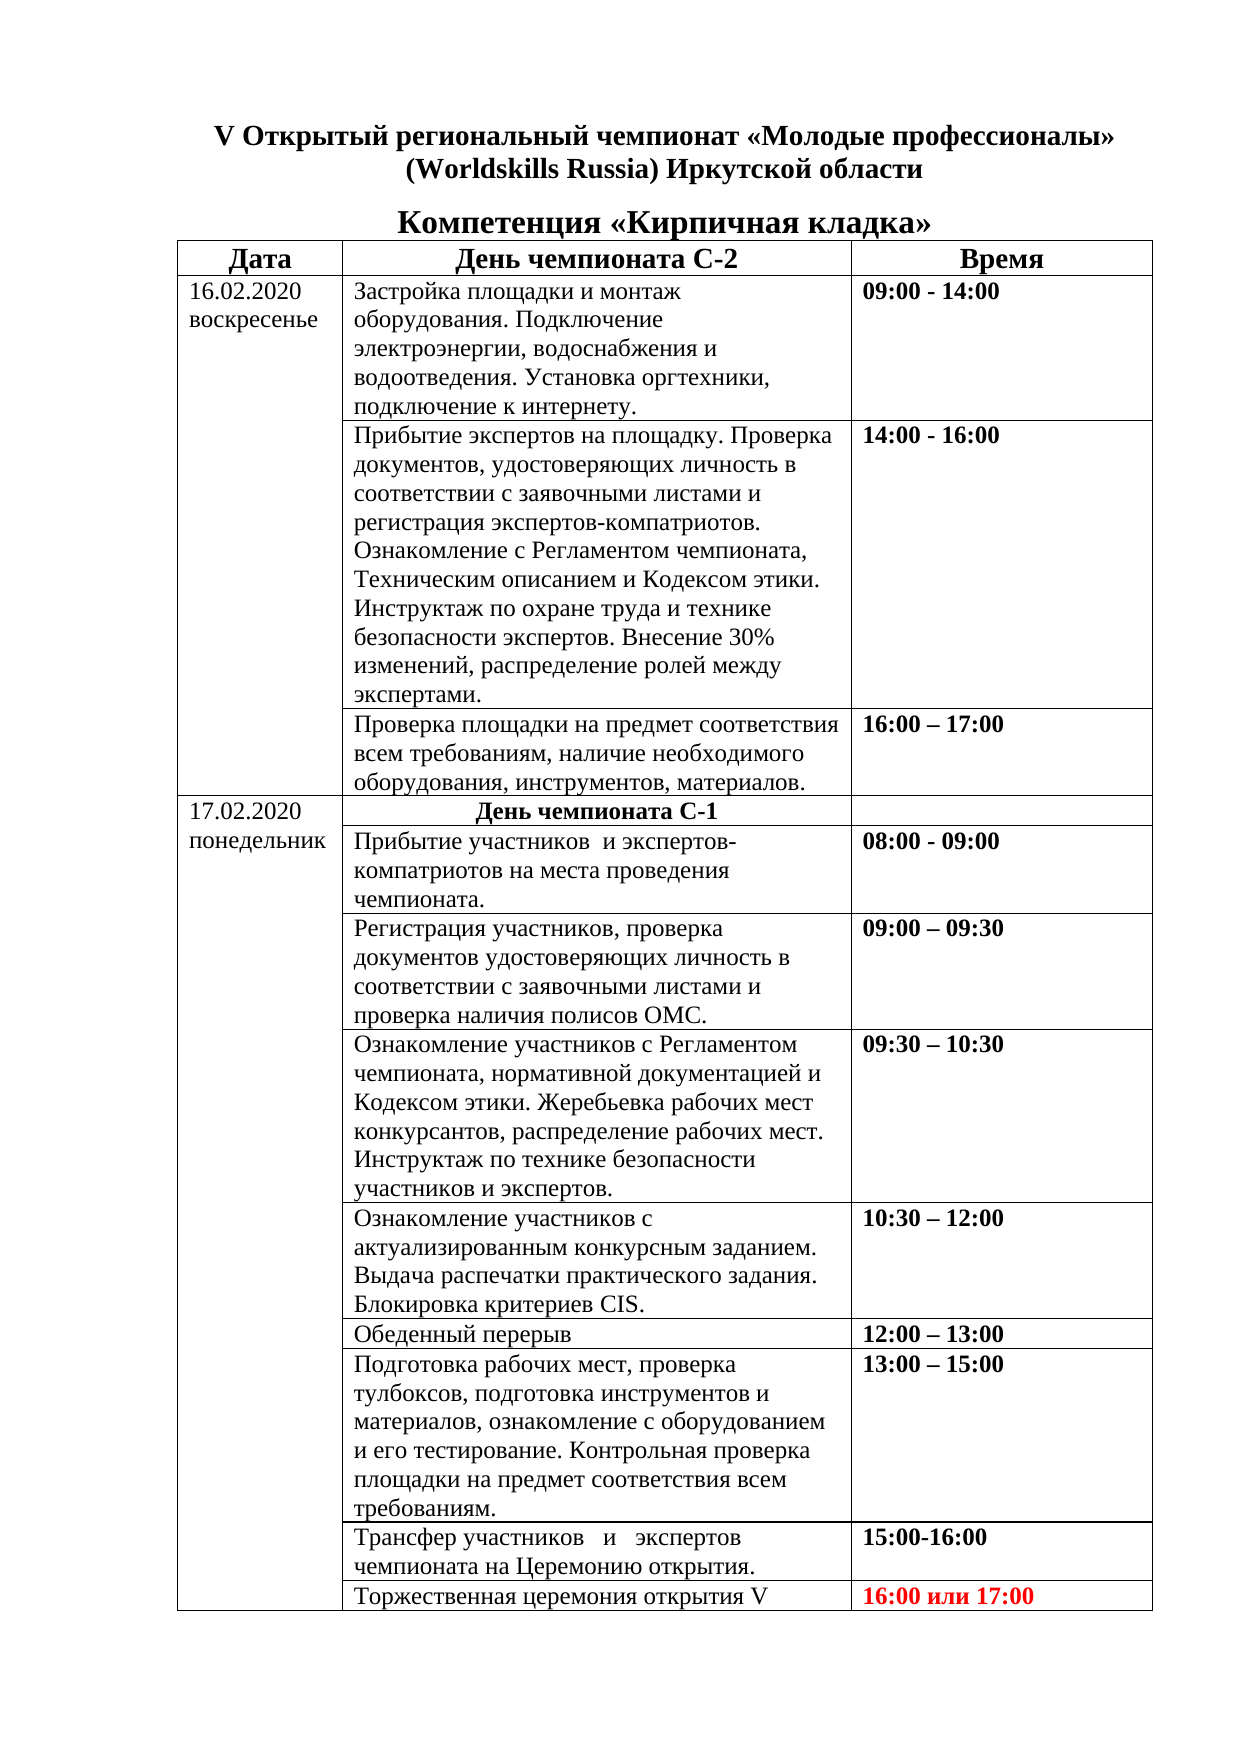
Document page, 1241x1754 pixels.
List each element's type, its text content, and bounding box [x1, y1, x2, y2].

table_cell Прибытие участников и экспертов-компатриотов на места проведения чемпионата. [343, 826, 851, 912]
table_cell 09:00 – 09:30 [852, 914, 1152, 1028]
table_cell 16:00 – 17:00 [852, 709, 1152, 795]
table_cell Обеденный перерыв [343, 1319, 851, 1348]
table_cell 15:00-16:00 [852, 1523, 1152, 1580]
table_header Дата [178, 241, 342, 275]
table_cell 09:30 – 10:30 [852, 1030, 1152, 1202]
table_cell Прибытие экспертов на площадку. Проверка документов, удостоверяющих личность в соответствии с заявочными листами и регистрация экспертов-компатриотов. Ознакомление с Регламентом чемпионата, Техническим описанием и Кодексом этики. Инструктаж по охране труда и технике безопасности экспертов. Внесение 30% изменений, распределение ролей между экспертами. [343, 421, 851, 708]
table_header Время [852, 241, 1152, 275]
table_cell 14:00 - 16:00 [852, 421, 1152, 708]
table_cell 12:00 – 13:00 [852, 1319, 1152, 1348]
table_cell 16:00 или 17:00 [852, 1581, 1152, 1610]
table_cell Подготовка рабочих мест, проверка тулбоксов, подготовка инструментов и материалов, ознакомление с оборудованием и его тестирование. Контрольная проверка площадки на предмет соответствия всем требованиям. [343, 1349, 851, 1521]
table_cell 09:00 - 14:00 [852, 276, 1152, 419]
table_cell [343, 1581, 851, 1610]
table_cell [852, 796, 1152, 825]
table_cell Застройка площадки и монтаж оборудования. Подключение электроэнергии, водоснабжения и водоотведения. Установка оргтехники, подключение к интернету. [343, 276, 851, 419]
table_cell 08:00 - 09:00 [852, 826, 1152, 912]
table_cell Проверка площадки на предмет соответствия всем требованиям, наличие необходимого оборудования, инструментов, материалов. [343, 709, 851, 795]
table_header День чемпионата С-2 [343, 241, 851, 275]
table_cell Трансфер участников и экспертов чемпионата на Церемонию открытия. [343, 1523, 851, 1580]
table_cell Ознакомление участников с Регламентом чемпионата, нормативной документацией и Кодексом этики. Жеребьевка рабочих мест конкурсантов, распределение рабочих мест. Инструктаж по технике безопасности участников и экспертов. [343, 1030, 851, 1202]
table_cell 10:30 – 12:00 [852, 1203, 1152, 1318]
text V Открытый региональный чемпионат «Молодые профессионалы» (Worldskills Russia) Иркутской области [177, 118, 1152, 185]
table_cell Регистрация участников, проверка документов удостоверяющих личность в соответствии с заявочными листами и проверка наличия полисов ОМС. [343, 914, 851, 1028]
table_cell 17.02.2020 понедельник [178, 796, 342, 1610]
table_cell 13:00 – 15:00 [852, 1349, 1152, 1521]
table_cell День чемпионата С-1 [343, 796, 851, 825]
table_cell 16.02.2020 воскресенье [178, 276, 342, 795]
text Компетенция «Кирпичная кладка» [177, 202, 1152, 240]
table_cell Ознакомление участников с актуализированным конкурсным заданием. Выдача распечатки практического задания. Блокировка критериев CIS. [343, 1203, 851, 1318]
